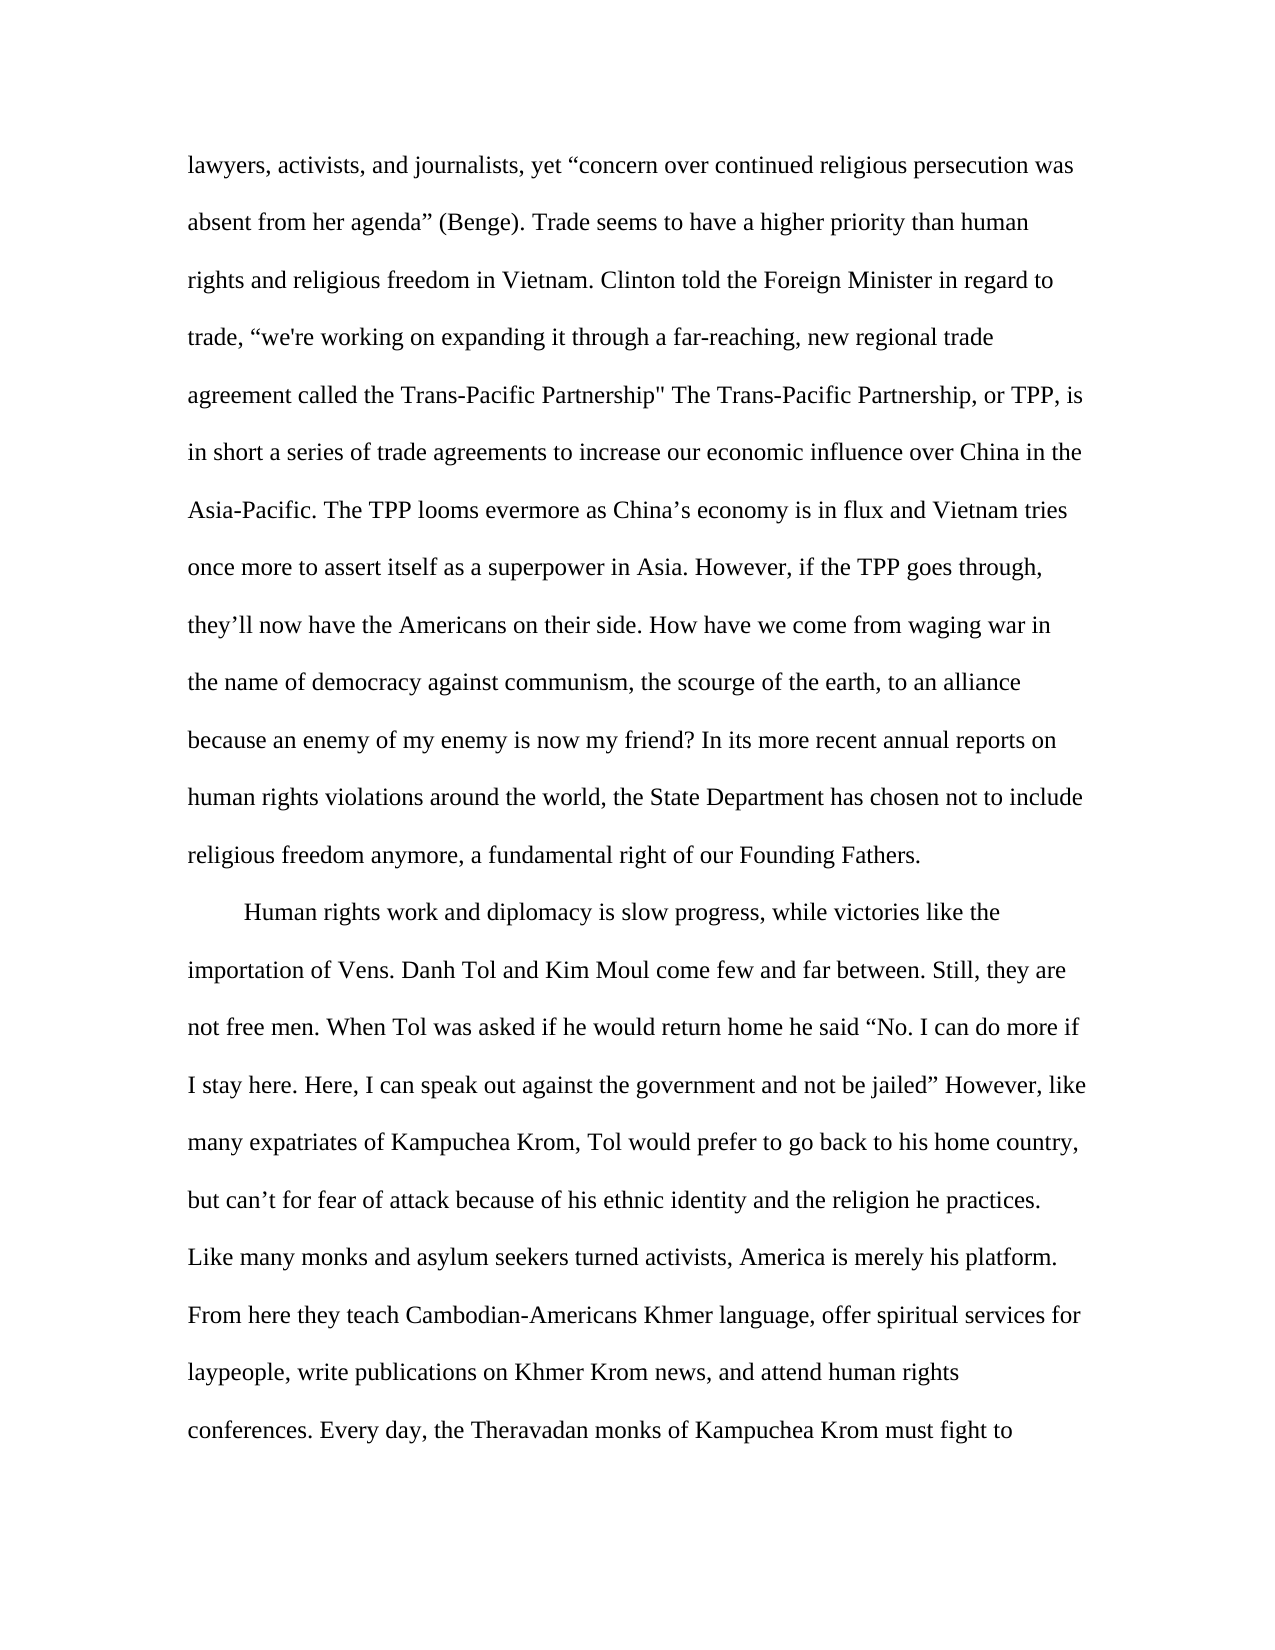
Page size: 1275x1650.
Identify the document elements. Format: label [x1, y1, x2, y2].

text [187, 897, 1087, 1444]
text [187, 150, 1087, 869]
